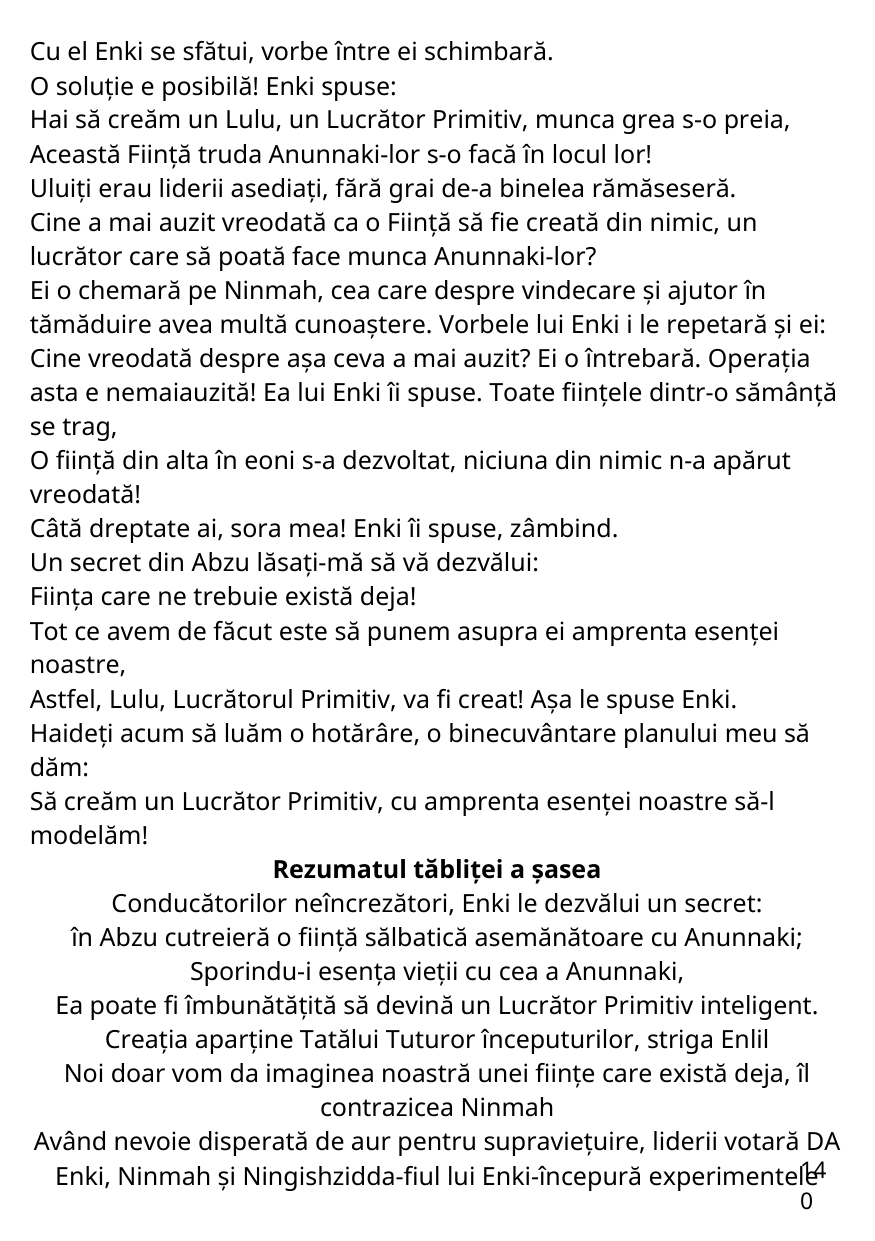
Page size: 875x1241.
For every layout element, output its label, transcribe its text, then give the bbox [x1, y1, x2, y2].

text Cine a mai auzit vreodată ca o Fiinţă să fie creată din nimic, un lucrător care să poată face munca Anunnaki-lor? [29, 204, 844, 272]
text Ei o chemară pe Ninmah, cea care despre vindecare şi ajutor în tămăduire avea multă cunoaştere. Vorbele lui Enki i le repetară şi ei: Cine vreodată despre aşa ceva a mai auzit? Ei o întrebară. Operaţia asta e nemaiauzită! Ea lui Enki îi spuse. Toate fiinţele dintr-o sămânţă se trag, [29, 272, 844, 443]
text O soluţie e posibilă! Enki spuse: [29, 68, 844, 102]
text Haideţi acum să luăm o hotărâre, o binecuvântare planului meu să dăm: [29, 715, 844, 783]
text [29, 1022, 844, 1192]
text O fiinţă din alta în eoni s-a dezvoltat, niciuna din nimic n-a apărut vreodată! [29, 443, 844, 511]
text Hai să creăm un Lulu, un Lucrător Primitiv, munca grea s-o preia, [29, 102, 844, 136]
text Câtă dreptate ai, sora mea! Enki îi spuse, zâmbind. [29, 511, 844, 545]
text Conducătorilor neîncrezători, Enki le dezvălui un secret: în Abzu cutreieră o fiinţă sălbatică asemănătoare cu Anunnaki; [29, 886, 844, 954]
text Să creăm un Lucrător Primitiv, cu amprenta esenţei noastre să-l modelăm! [29, 783, 844, 852]
text Astfel, Lulu, Lucrătorul Primitiv, va fi creat! Aşa le spuse Enki. [29, 681, 844, 715]
text Sporindu-i esenţa vieţii cu cea a Anunnaki, [29, 954, 844, 988]
text Fiinţa care ne trebuie există deja! [29, 579, 844, 613]
text Această Fiinţă truda Anunnaki-lor s-o facă în locul lor! [29, 136, 844, 170]
text Un secret din Abzu lăsaţi-mă să vă dezvălui: [29, 545, 844, 579]
text Tot ce avem de făcut este să punem asupra ei amprenta esenţei noastre, [29, 613, 844, 681]
text Uluiţi erau liderii asediaţi, fără grai de-a binelea rămăseseră. [29, 170, 844, 204]
text Cu el Enki se sfătui, vorbe între ei schimbară. [29, 34, 844, 68]
subtitle Rezumatul tăbliţei a şasea [29, 852, 844, 886]
text Ea poate fi îmbunătăţită să devină un Lucrător Primitiv inteligent. [29, 988, 844, 1022]
